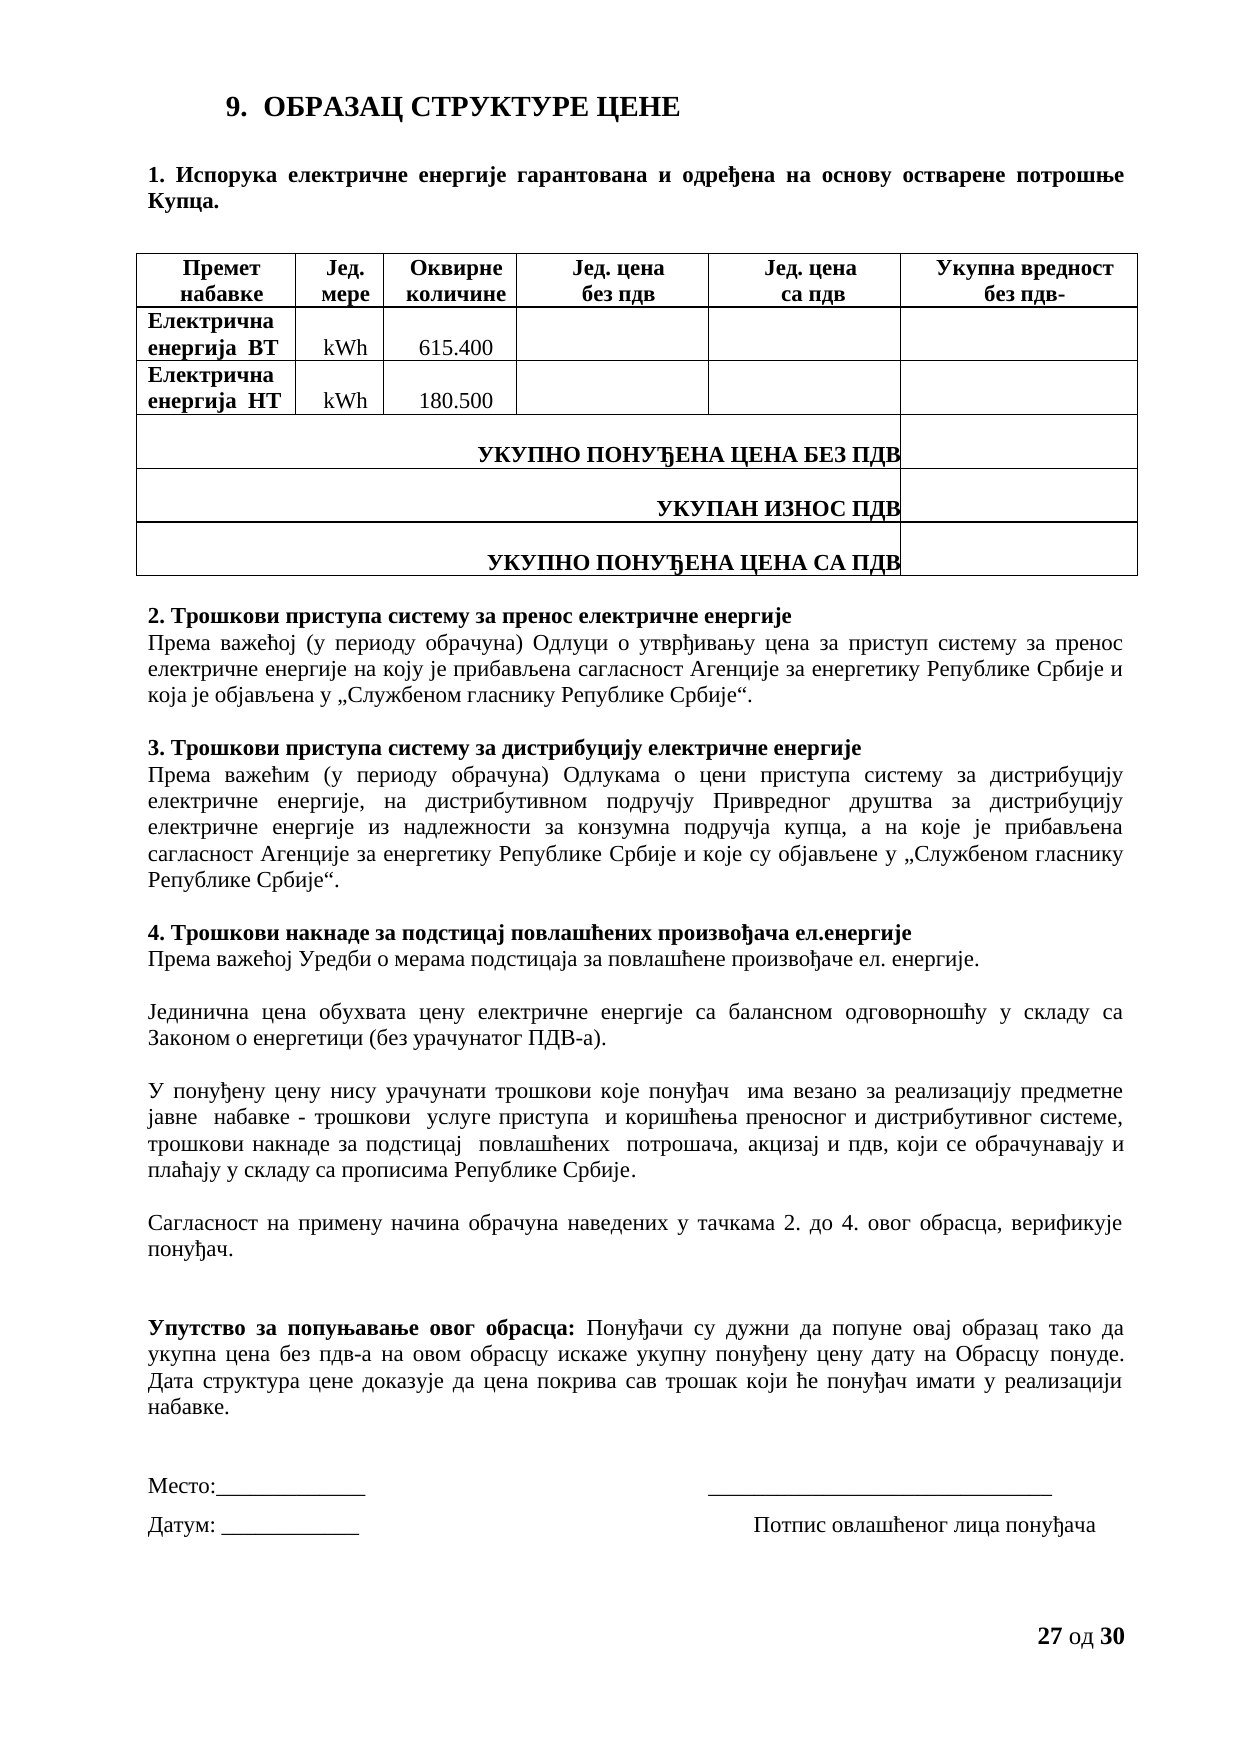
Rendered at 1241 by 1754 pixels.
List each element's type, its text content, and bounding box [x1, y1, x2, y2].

table_cell УКУПАН ИЗНОС ПДВ [137, 469, 900, 521]
text Према важећим (у периоду обрачуна) Одлукама о цени приступа систему за дистрибуцију електричне енергије, на дистрибутивном подручју Привредног друштва за дистрибуцију електричне енергије из надлежности за конзумна подручја купца, а на које је прибављена сагласност Агенције за енергетику Републике Србије и које су објављене у „Службеном гласнику Републике Србије“. [148, 761, 1125, 892]
table_cell [709, 308, 900, 360]
text 1. Испорука електричне енергије гарантована и одређена на основу остварене потрошње Купца. [148, 161, 1125, 214]
table_header Јед. цена са пдв [709, 254, 900, 306]
table_cell Електрична енергија ВТ [137, 308, 295, 360]
table_cell kWh [296, 308, 383, 360]
table_header Оквирне количине [384, 254, 516, 306]
text Јединична цена обухвата цену електричне енергије са балансном одговорношћу у складу са Законом о енергетици (без урачунатог ПДВ-а). [148, 998, 1125, 1051]
text Према важећој (у периоду обрачуна) Одлуци о утврђивању цена за приступ систему за пренос електричне енергије на коју је прибављена сагласност Агенције за енергетику Републике Србије и која је објављена у „Службеном гласнику Републике Србије“. [148, 629, 1125, 708]
table_cell [901, 415, 1137, 468]
text 3. Трошкови приступа систему за дистрибуцију електричне енергије [148, 734, 1125, 761]
table_header Јед. цена без пдв [517, 254, 708, 306]
text 4. Трошкови накнаде за подстицај повлашћених произвођача ел.енергије [148, 919, 1125, 945]
text Датум: ____________ Потпис овлашћеног лица понуђача [148, 1511, 1125, 1537]
table_cell [709, 361, 900, 414]
table_header Премет набавке [137, 254, 295, 306]
table_cell УКУПНО ПОНУЂЕНА ЦЕНА СА ПДВ [137, 523, 900, 575]
text У понуђену цену нису урачунати трошкови које понуђач има везано за реализацију предметне јавне набавке - трошкови услуге приступа и коришћења преносног и дистрибутивног системе, трошкови накнаде за подстицај повлашћених потрошача, акцизај и пдв, који се обрачунавају и плаћају у складу са прописима Републике Србије. [148, 1077, 1125, 1182]
table_header Укупна вредност без пдв- [901, 254, 1137, 306]
table_cell [901, 308, 1137, 360]
table_cell [517, 308, 708, 360]
table_cell kWh [296, 361, 383, 414]
text Упутство за попуњавање овог обрасца: Понуђачи су дужни да попуне овај образац тако да укупна цена без пдв-а на овом обрасцу искаже укупну понуђену цену дату на Обрасцу понуде. Дата структура цене доказује да цена покрива сав трошак који ће понуђач имати у реализацији набавке. [148, 1314, 1125, 1419]
text Према важећој Уредби о мерама подстицаја за повлашћене произвођаче ел. енергије. [148, 945, 1125, 971]
table_header Јед. мере [296, 254, 383, 306]
table_cell 615.400 [384, 308, 516, 360]
table_cell [901, 469, 1137, 521]
table_cell УКУПНО ПОНУЂЕНА ЦЕНА БЕЗ ПДВ [137, 415, 900, 468]
text Место:_____________ ______________________________ [148, 1472, 1125, 1498]
text 2. Трошкови приступа систему за пренос електричне енергије [148, 602, 1125, 629]
table_cell [517, 361, 708, 414]
list ОБРАЗАЦ СТРУКТУРЕ ЦЕНЕ [226, 89, 1125, 122]
table_cell [901, 523, 1137, 575]
text Сагласност на примену начина обрачуна наведених у тачкама 2. до 4. овог обрасца, верификује понуђач. [148, 1209, 1125, 1261]
table_cell Електрична енергија НТ [137, 361, 295, 414]
table_cell [901, 361, 1137, 414]
table_cell 180.500 [384, 361, 516, 414]
